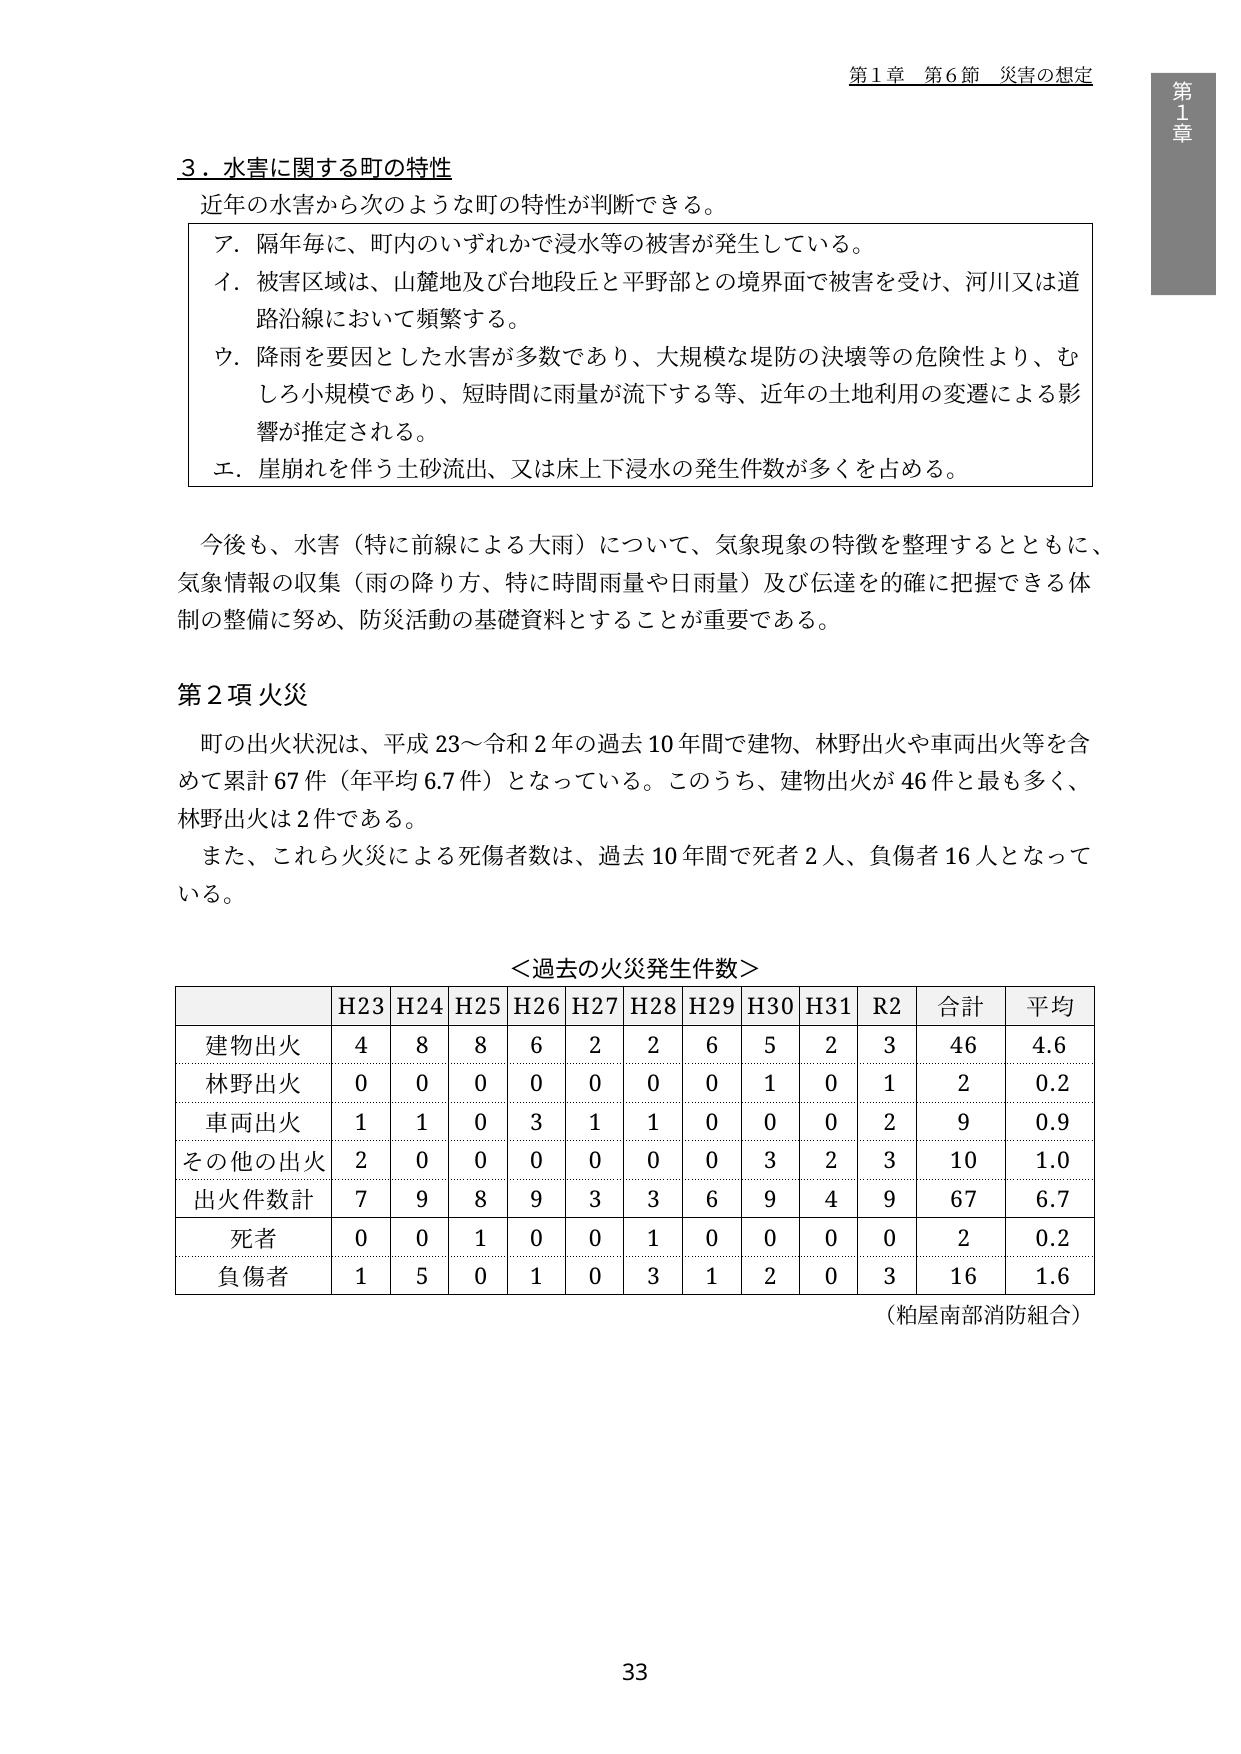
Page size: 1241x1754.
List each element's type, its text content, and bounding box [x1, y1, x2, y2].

table_cell 車両出火 [176, 1102, 331, 1140]
table_cell 9 [742, 1179, 799, 1217]
table_cell 1 [742, 1063, 799, 1102]
table_cell 3 [858, 1026, 916, 1063]
table_cell 2 [800, 1140, 857, 1179]
table_header H23 [332, 987, 390, 1024]
table_cell 林野出火 [176, 1063, 331, 1102]
table_cell 6 [683, 1179, 741, 1217]
table_header H31 [800, 987, 857, 1024]
text 町の出火状況は、平成23～令和2年の過去10年間で建物、林野出火や車両出火等を含めて累計67件（年平均6.7件）となっている。このうち、建物出火が46件と最も多く、林野出火は2件である。 [177, 723, 1092, 836]
table_header 平均 [1006, 987, 1094, 1024]
table_cell 0 [508, 1140, 565, 1179]
table_cell 0 [742, 1218, 799, 1256]
table_header 隔年毎に、町内のいずれかで浸水等の被害が発生している。 被害区域は、山麓地及び台地段丘と平野部との境界面で被害を受け、河川又は道路沿線において頻繁する。 降雨を要因とした水害が多数であり、大規模な堤防の決壊等の危険性より、むしろ小規模であり、短時間に雨量が流下する等、近年の土地利用の変遷による影響が推定される。 崖崩れを伴う土砂流出、又は床上下浸水の発生件数が多くを占める。 [189, 224, 1092, 486]
table_cell 1.0 [1006, 1140, 1094, 1179]
table_cell 0 [683, 1140, 741, 1179]
table_cell 2 [742, 1256, 799, 1294]
table_cell 1 [624, 1102, 682, 1140]
table_cell 1 [566, 1102, 623, 1140]
text ＜過去の火災発生件数＞ [177, 948, 1092, 986]
table_cell 2 [332, 1140, 390, 1179]
table_cell 1 [391, 1102, 448, 1140]
table_header 合計 [917, 987, 1005, 1024]
table_cell 0.2 [1006, 1218, 1094, 1256]
table_cell 3 [742, 1140, 799, 1179]
table_cell 0 [566, 1256, 623, 1294]
text （粕屋南部消防組合） [177, 1295, 1092, 1333]
table_cell 0 [391, 1140, 448, 1179]
table_cell 6 [508, 1026, 565, 1063]
table_cell 0 [566, 1218, 623, 1256]
table_cell 死者 [176, 1218, 331, 1256]
table_cell 2 [800, 1026, 857, 1063]
table_cell 0 [391, 1218, 448, 1256]
table_cell その他の出火 [176, 1140, 331, 1179]
table_cell 8 [449, 1179, 507, 1217]
text 今後も、水害（特に前線による大雨）について、気象現象の特徴を整理するとともに、気象情報の収集（雨の降り方、特に時間雨量や日雨量）及び伝達を的確に把握できる体制の整備に努め、防災活動の基礎資料とすることが重要である。 [177, 525, 1092, 637]
table_cell 2 [566, 1026, 623, 1063]
table_cell 3 [566, 1179, 623, 1217]
table_cell 0 [858, 1218, 916, 1256]
table_cell 9 [917, 1102, 1005, 1140]
text また、これら火災による死傷者数は、過去10年間で死者2人、負傷者16人となっている。 [177, 836, 1092, 911]
table_cell 1 [332, 1256, 390, 1294]
table_cell 0 [683, 1102, 741, 1140]
table_cell 3 [858, 1256, 916, 1294]
table_header H30 [742, 987, 799, 1024]
table_cell 9 [508, 1179, 565, 1217]
subtitle 水害に関する町の特性 [177, 148, 1092, 185]
table_cell 1 [683, 1256, 741, 1294]
table_cell 0 [449, 1256, 507, 1294]
table_cell 1 [858, 1063, 916, 1102]
table_cell 9 [858, 1179, 916, 1217]
table_cell 0 [449, 1140, 507, 1179]
table_header H28 [624, 987, 682, 1024]
table_cell 6.7 [1006, 1179, 1094, 1217]
table_cell 67 [917, 1179, 1005, 1217]
table_cell 1 [624, 1218, 682, 1256]
table_cell 1 [332, 1102, 390, 1140]
table_cell 1.6 [1006, 1256, 1094, 1294]
table_header H27 [566, 987, 623, 1024]
table_cell 1 [449, 1218, 507, 1256]
table_cell 2 [917, 1063, 1005, 1102]
text 近年の水害から次のような町の特性が判断できる。 [177, 185, 1092, 223]
table_cell 0 [508, 1218, 565, 1256]
table_cell 4 [800, 1179, 857, 1217]
table_cell 2 [917, 1218, 1005, 1256]
table_cell 3 [624, 1179, 682, 1217]
table_cell 0 [742, 1102, 799, 1140]
table_cell 3 [858, 1140, 916, 1179]
table_cell 0 [566, 1140, 623, 1179]
table_cell 1 [508, 1256, 565, 1294]
table_cell 0 [391, 1063, 448, 1102]
table_cell 46 [917, 1026, 1005, 1063]
subtitle 火災 [177, 675, 1092, 712]
table_header H24 [391, 987, 448, 1024]
table_cell 3 [508, 1102, 565, 1140]
table_cell 0.9 [1006, 1102, 1094, 1140]
table_cell 0 [624, 1063, 682, 1102]
table_cell 4.6 [1006, 1026, 1094, 1063]
table_cell 0 [332, 1218, 390, 1256]
table_cell 3 [624, 1256, 682, 1294]
table_header H29 [683, 987, 741, 1024]
table_cell 8 [391, 1026, 448, 1063]
table_cell 0 [683, 1063, 741, 1102]
table_cell 0 [800, 1063, 857, 1102]
table_cell 10 [917, 1140, 1005, 1179]
table_cell 7 [332, 1179, 390, 1217]
table_cell 5 [391, 1256, 448, 1294]
table_cell 0 [624, 1140, 682, 1179]
table_cell 0 [800, 1256, 857, 1294]
table_header H25 [449, 987, 507, 1024]
table_cell 2 [858, 1102, 916, 1140]
table_cell 0 [566, 1063, 623, 1102]
table_cell 0 [449, 1102, 507, 1140]
table_cell 0 [449, 1063, 507, 1102]
table_cell 0.2 [1006, 1063, 1094, 1102]
table_cell 建物出火 [176, 1026, 331, 1063]
table_cell 9 [391, 1179, 448, 1217]
table_cell 0 [800, 1218, 857, 1256]
table_cell 出火件数計 [176, 1179, 331, 1217]
table_cell 5 [742, 1026, 799, 1063]
table_cell 負傷者 [176, 1256, 331, 1294]
table_cell 0 [800, 1102, 857, 1140]
table_cell 16 [917, 1256, 1005, 1294]
table_header R2 [858, 987, 916, 1024]
table_cell 0 [508, 1063, 565, 1102]
table_cell 8 [449, 1026, 507, 1063]
table_cell 0 [683, 1218, 741, 1256]
table_cell 4 [332, 1026, 390, 1063]
table_header H26 [508, 987, 565, 1024]
table_header [176, 987, 331, 1024]
table_cell 0 [332, 1063, 390, 1102]
table_cell 2 [624, 1026, 682, 1063]
table_cell 6 [683, 1026, 741, 1063]
